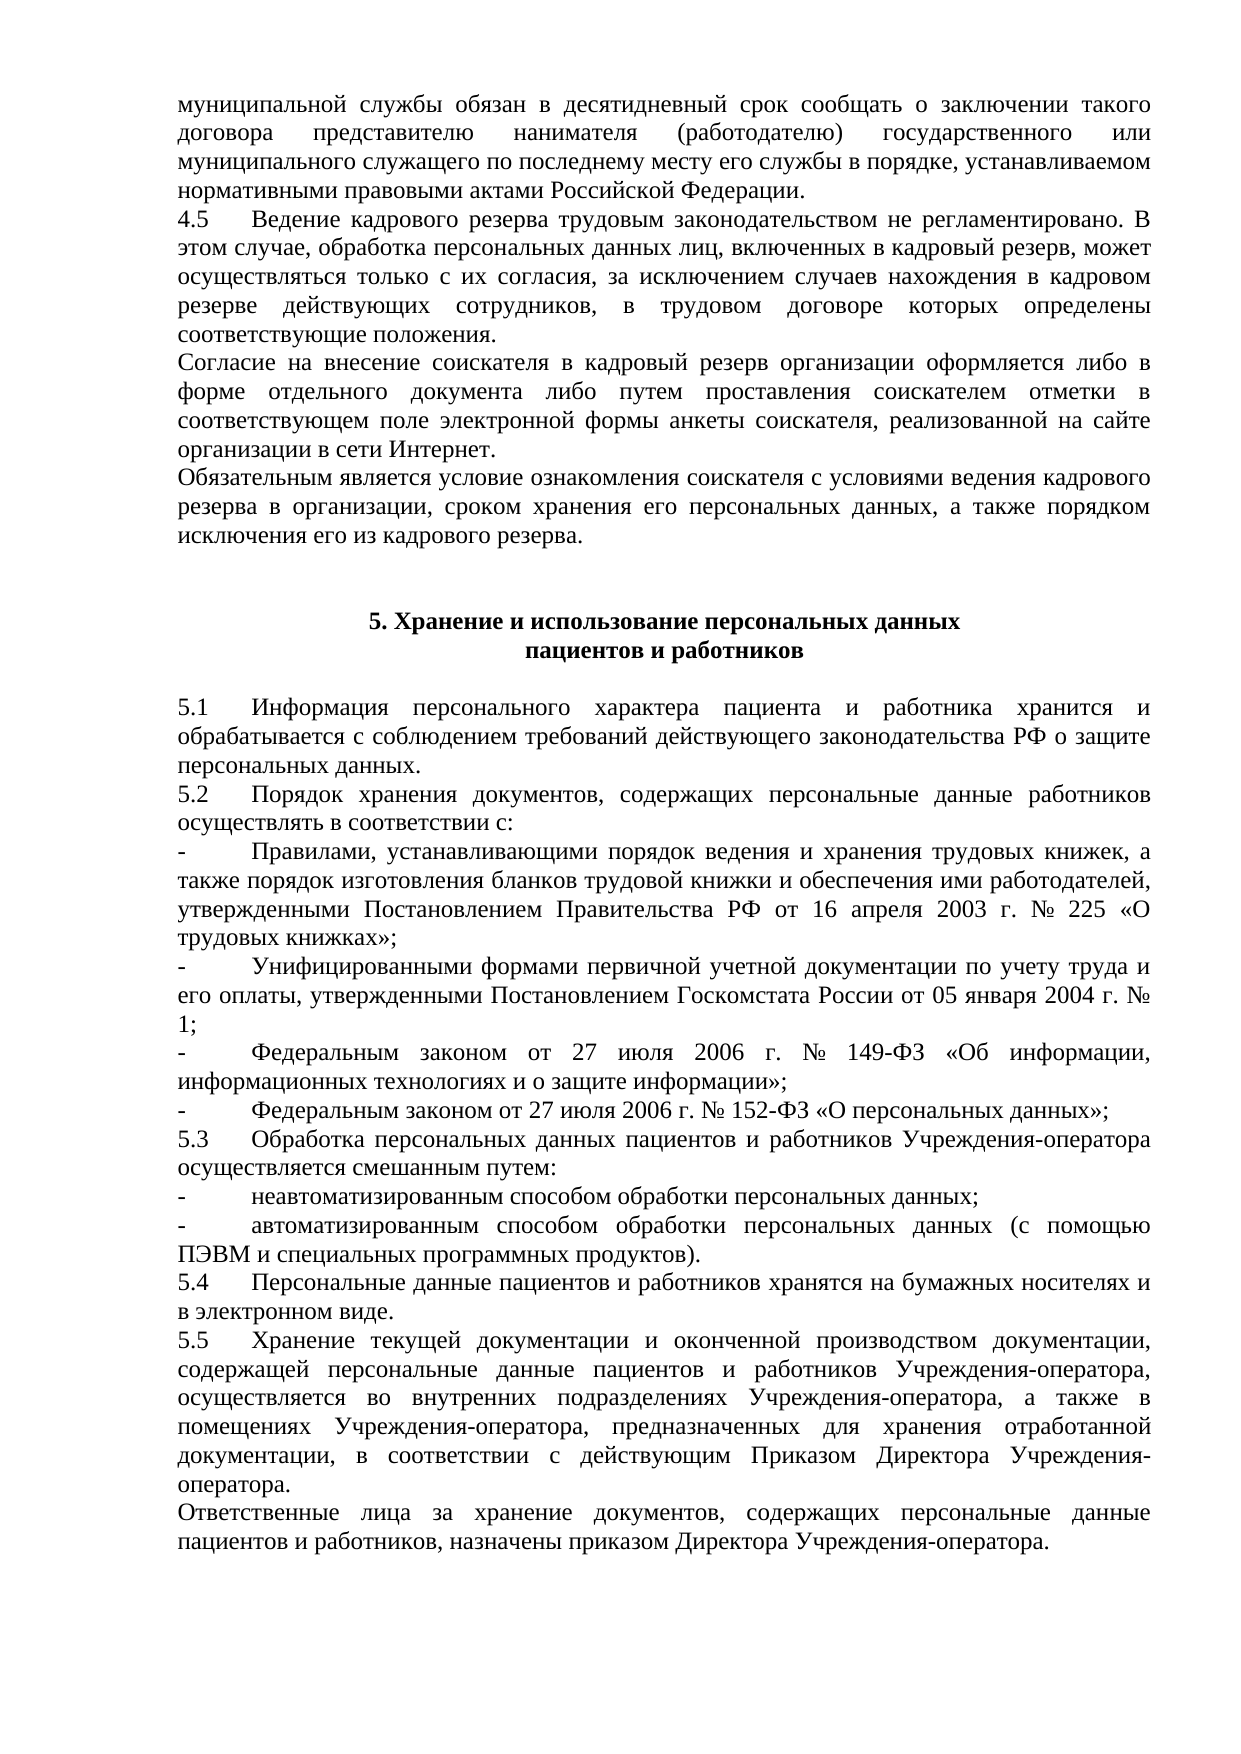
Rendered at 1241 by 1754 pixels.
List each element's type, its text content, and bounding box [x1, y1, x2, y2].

text - автоматизированным способом обработки персональных данных (с помощью ПЭВМ и специальных программных продуктов). [177, 1210, 1152, 1267]
text - Федеральным законом от 27 июля 2006 г. № 152-ФЗ «О персональных данных»; [177, 1095, 1152, 1124]
text 5.5 Хранение текущей документации и оконченной производством документации, содержащей персональные данные пациентов и работников Учреждения-оператора, осуществляется во внутренних подразделениях Учреждения-оператора, а также в помещениях Учреждения-оператора, предназначенных для хранения отработанной документации, в соответствии с действующим Приказом Директора Учреждения-оператора. [177, 1325, 1152, 1497]
text 5.4 Персональные данные пациентов и работников хранятся на бумажных носителях и в электронном виде. [177, 1267, 1152, 1325]
text 4.5 Ведение кадрового резерва трудовым законодательством не регламентировано. В этом случае, обработка персональных данных лиц, включенных в кадровый резерв, может осуществляться только с их согласия, за исключением случаев нахождения в кадровом резерве действующих сотрудников, в трудовом договоре которых определены соответствующие положения. [177, 204, 1152, 347]
text - Правилами, устанавливающими порядок ведения и хранения трудовых книжек, а также порядок изготовления бланков трудовой книжки и обеспечения ими работодателей, утвержденными Постановлением Правительства РФ от 16 апреля 2003 г. № 225 «О трудовых книжках»; [177, 836, 1152, 951]
text Ответственные лица за хранение документов, содержащих персональные данные пациентов и работников, назначены приказом Директора Учреждения-оператора. [177, 1497, 1152, 1555]
text - Федеральным законом от 27 июля 2006 г. № 149-ФЗ «Об информации, информационных технологиях и о защите информации»; [177, 1037, 1152, 1095]
text 5.2 Порядок хранения документов, содержащих персональные данные работников осуществлять в соответствии с: [177, 779, 1152, 836]
text Согласие на внесение соискателя в кадровый резерв организации оформляется либо в форме отдельного документа либо путем проставления соискателем отметки в соответствующем поле электронной формы анкеты соискателя, реализованной на сайте организации в сети Интернет. [177, 347, 1152, 462]
text Обязательным является условие ознакомления соискателя с условиями ведения кадрового резерва в организации, сроком хранения его персональных данных, а также порядком исключения его из кадрового резерва. [177, 462, 1152, 549]
text 5.3 Обработка персональных данных пациентов и работников Учреждения-оператора осуществляется смешанным путем: [177, 1124, 1152, 1181]
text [177, 89, 1152, 204]
text 5.1 Информация персонального характера пациента и работника хранится и обрабатывается с соблюдением требований действующего законодательства РФ о защите персональных данных. [177, 692, 1152, 779]
text пациентов и работников [177, 635, 1152, 664]
text - неавтоматизированным способом обработки персональных данных; [177, 1181, 1152, 1210]
text 5. Хранение и использование персональных данных [177, 606, 1152, 635]
text - Унифицированными формами первичной учетной документации по учету труда и его оплаты, утвержденными Постановлением Госкомстата России от 05 января 2004 г. № 1; [177, 951, 1152, 1037]
